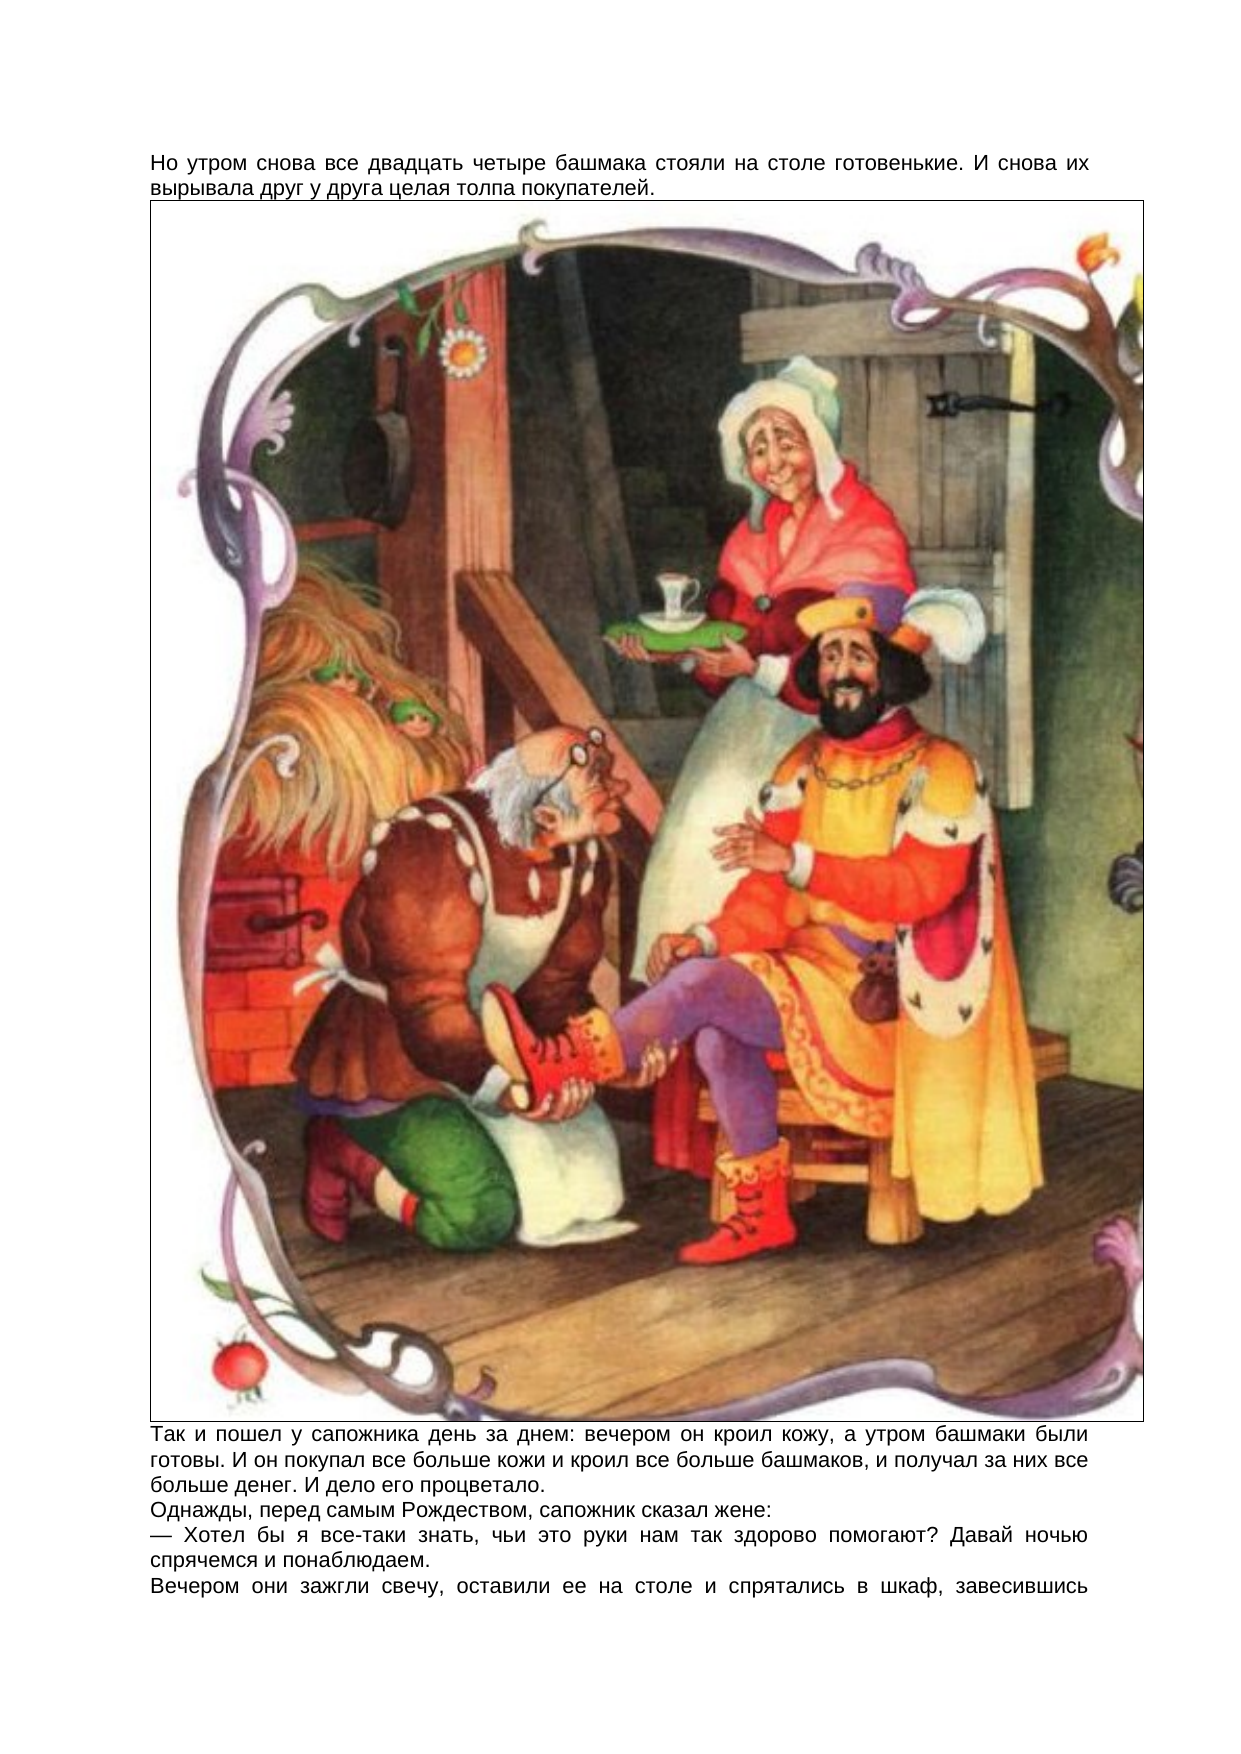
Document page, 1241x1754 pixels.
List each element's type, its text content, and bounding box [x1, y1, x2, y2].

text Однажды, перед самым Рождеством, сапожник сказал жене: [150, 1497, 1090, 1522]
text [150, 1573, 1090, 1598]
text Так и пошел у сапожника день за днем: вечером он кроил кожу, а утром башмаки были готовы. И он покупал все больше кожи и кроил все больше башмаков, и получал за них все больше денег. И дело его процветало. [150, 1422, 1090, 1497]
picture [151, 201, 1143, 1421]
text Но утром снова все двадцать четыре башмака стояли на столе готовенькие. И снова их вырывала друг у друга целая толпа покупателей. [150, 150, 1090, 200]
text — Хотел бы я все-таки знать, чьи это руки нам так здорово помогают? Давай ночью спрячемся и понаблюдаем. [150, 1522, 1090, 1573]
